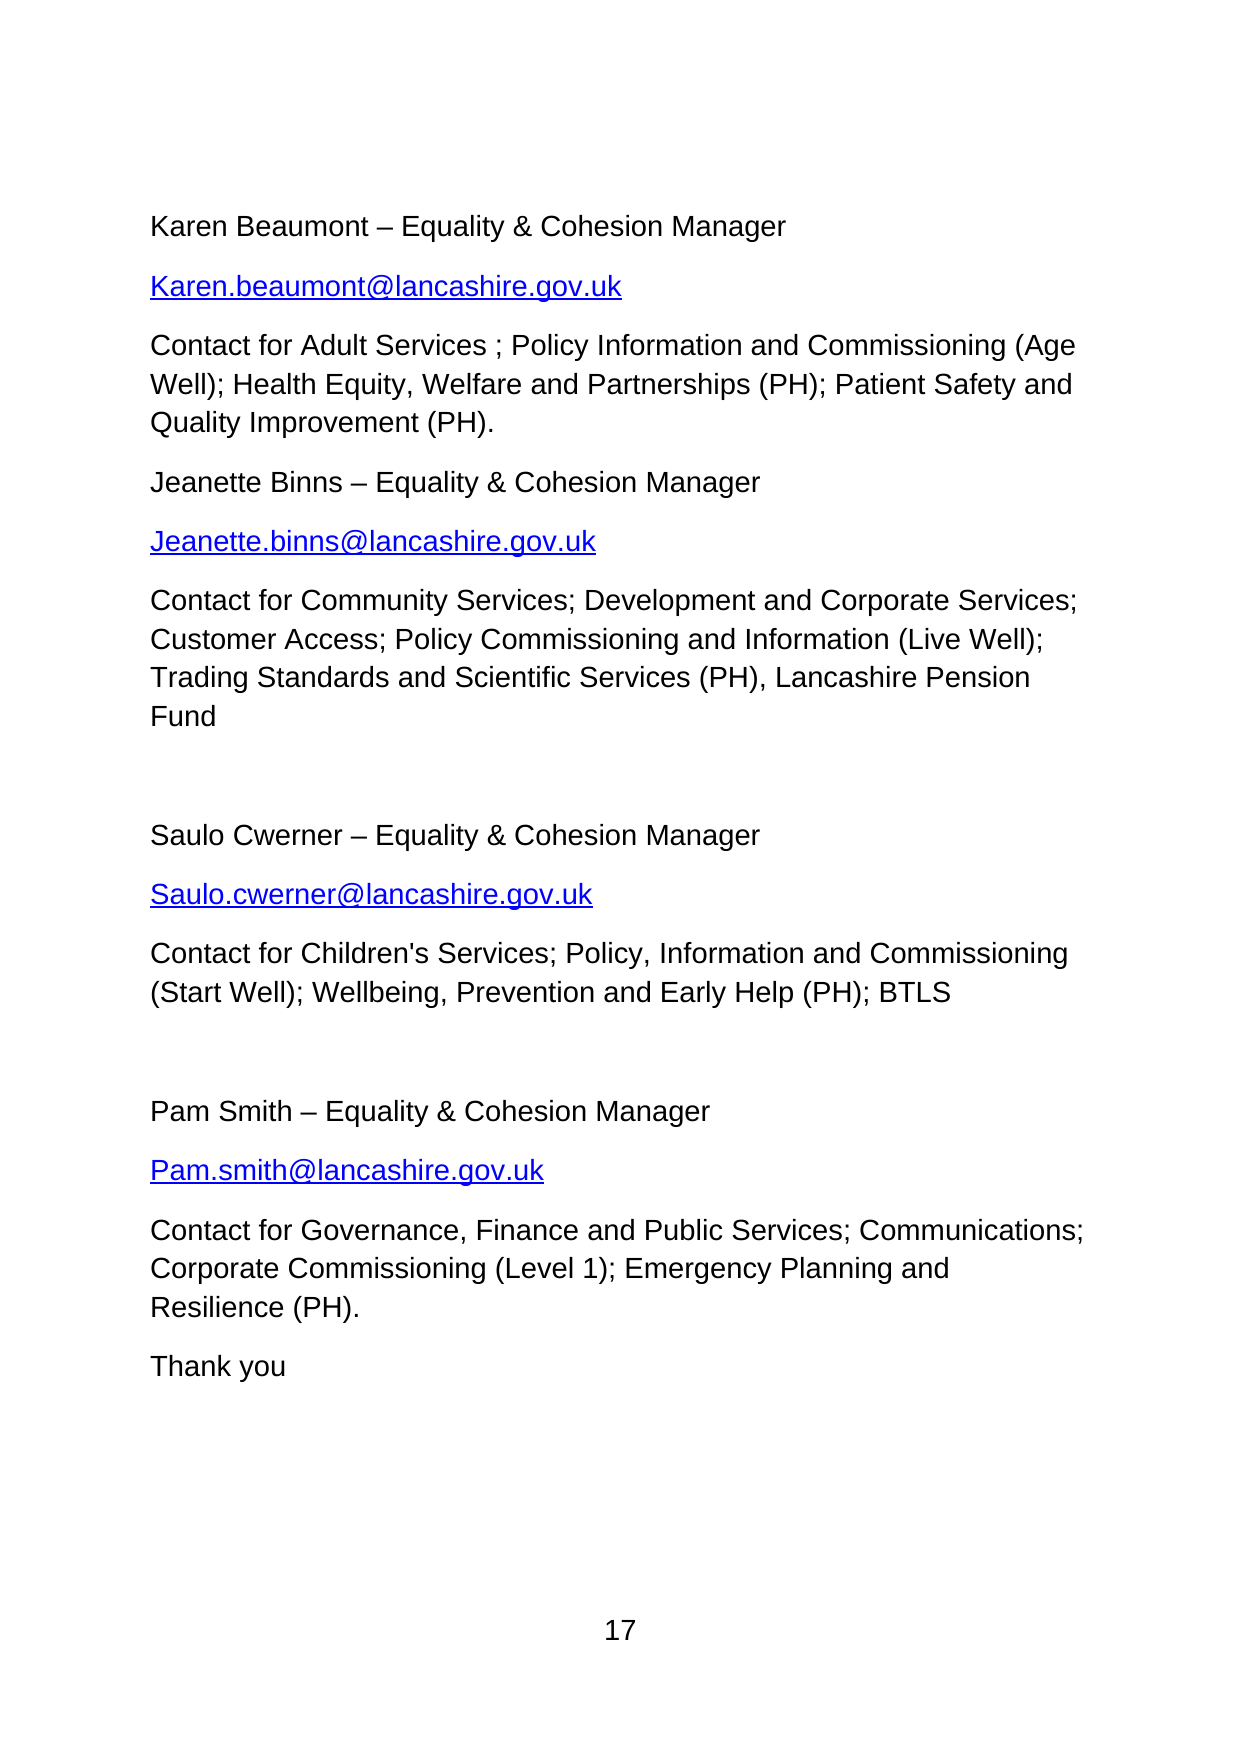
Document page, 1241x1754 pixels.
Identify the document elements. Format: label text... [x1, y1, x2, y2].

text Thank you [150, 1349, 1090, 1382]
text Saulo Cwerner – Equality & Cohesion Manager [150, 818, 1090, 851]
text Jeanette.binns@lancashire.gov.uk [150, 524, 1090, 557]
text Pam.smith@lancashire.gov.uk [150, 1153, 1090, 1187]
text Pam Smith – Equality & Cohesion Manager [150, 1094, 1090, 1127]
text Contact for Community Services; Development and Corporate Services; Customer Access; Policy Commissioning and Information (Live Well); Trading Standards and Scientific Services (PH), Lancashire Pension Fund [150, 583, 1090, 732]
text Jeanette Binns – Equality & Cohesion Manager [150, 464, 1090, 498]
text Contact for Children's Services; Policy, Information and Commissioning (Start Well); Wellbeing, Prevention and Early Help (PH); BTLS [150, 936, 1090, 1008]
text Karen Beaumont – Equality & Cohesion Manager [150, 209, 1090, 243]
text Contact for Governance, Finance and Public Services; Communications; Corporate Commissioning (Level 1); Emergency Planning and Resilience (PH). [150, 1212, 1090, 1323]
text Karen.beaumont@lancashire.gov.uk [150, 269, 1090, 302]
text Saulo.cwerner@lancashire.gov.uk [150, 877, 1090, 911]
text Contact for Adult Services ; Policy Information and Commissioning (Age Well); Health Equity, Welfare and Partnerships (PH); Patient Safety and Quality Improvement (PH). [150, 328, 1090, 439]
